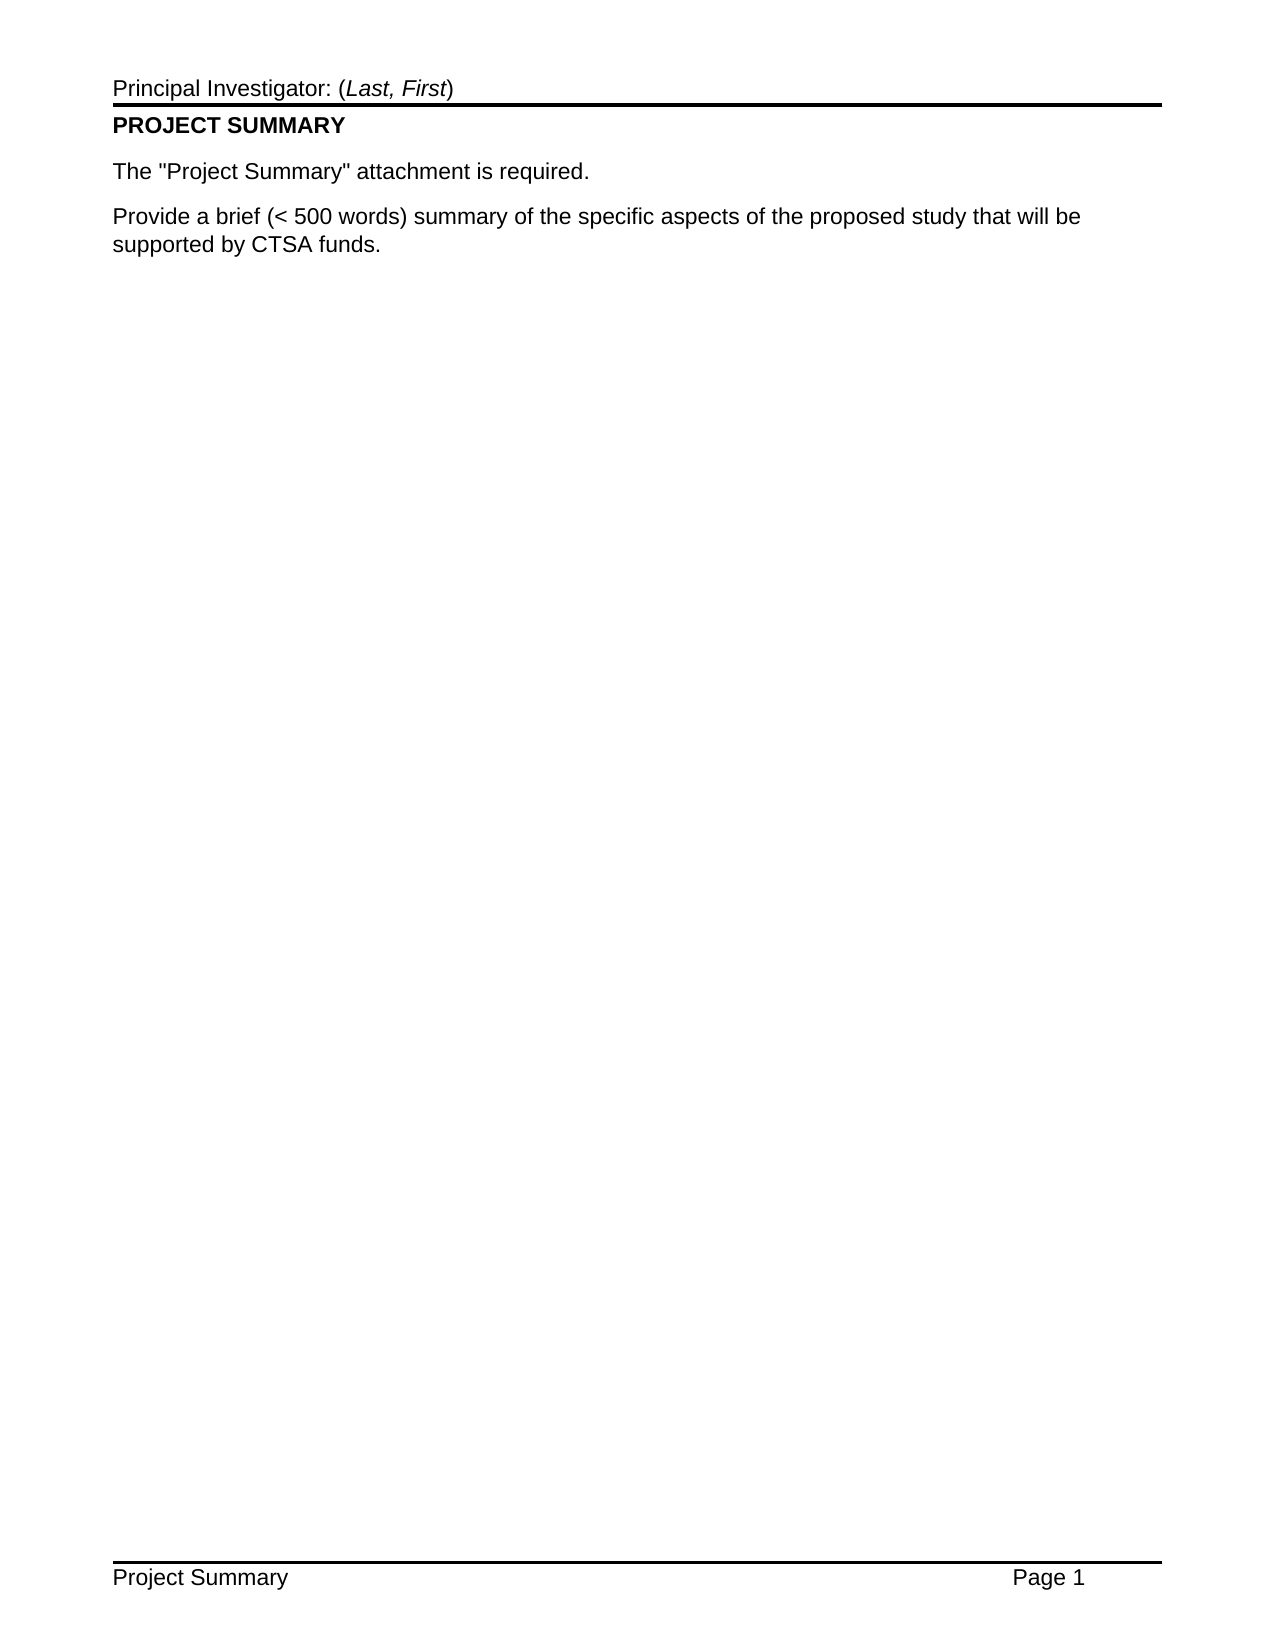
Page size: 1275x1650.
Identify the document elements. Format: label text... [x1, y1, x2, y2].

text The "Project Summary" attachment is required. [112, 158, 1162, 184]
text PROJECT SUMMARY [112, 112, 1162, 139]
text Provide a brief (< 500 words) summary of the specific aspects of the proposed study that will be supported by CTSA funds. [112, 203, 1162, 257]
